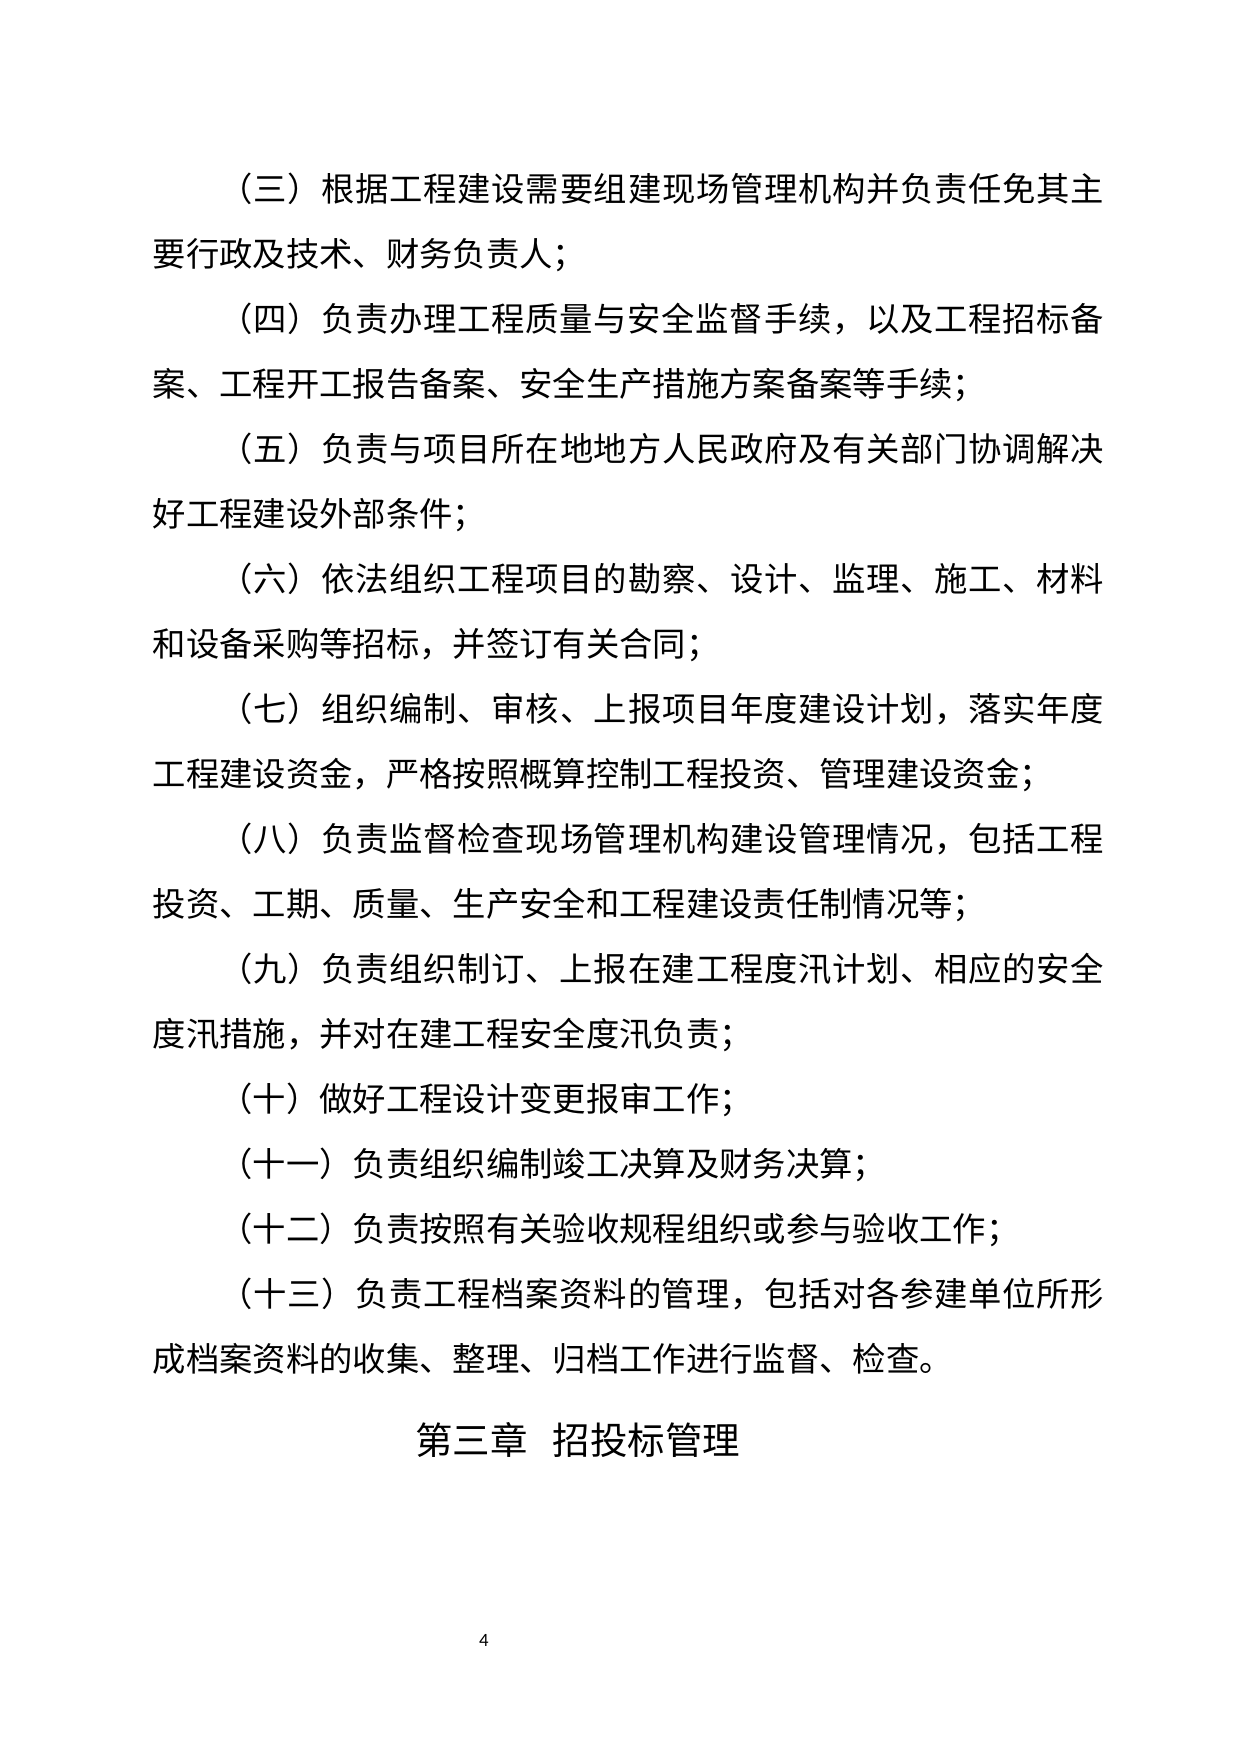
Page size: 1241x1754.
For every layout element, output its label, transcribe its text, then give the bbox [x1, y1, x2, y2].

list （十二）负责按照有关验收规程组织或参与验收工作； [152, 1194, 1106, 1259]
list （十三）负责工程档案资料的管理，包括对各参建单位所形成档案资料的收集、整理、归档工作进行监督、检查。 [152, 1259, 1106, 1389]
list （七）组织编制、审核、上报项目年度建设计划，落实年度工程建设资金，严格按照概算控制工程投资、管理建设资金； [152, 674, 1106, 804]
list （四）负责办理工程质量与安全监督手续，以及工程招标备案、工程开工报告备案、安全生产措施方案备案等手续； [152, 284, 1106, 414]
list （五）负责与项目所在地地方人民政府及有关部门协调解决好工程建设外部条件； [152, 414, 1106, 544]
list （九）负责组织制订、上报在建工程度汛计划、相应的安全度汛措施，并对在建工程安全度汛负责； [152, 934, 1106, 1064]
list 第三章 招投标管理 [152, 1406, 1106, 1471]
list （六）依法组织工程项目的勘察、设计、监理、施工、材料和设备采购等招标，并签订有关合同； [152, 544, 1106, 674]
list （十）做好工程设计变更报审工作； [152, 1064, 1106, 1129]
list （三）根据工程建设需要组建现场管理机构并负责任免其主要行政及技术、财务负责人； [152, 154, 1106, 284]
list （八）负责监督检查现场管理机构建设管理情况，包括工程投资、工期、质量、生产安全和工程建设责任制情况等； [152, 804, 1106, 934]
list （十一）负责组织编制竣工决算及财务决算； [152, 1129, 1106, 1194]
